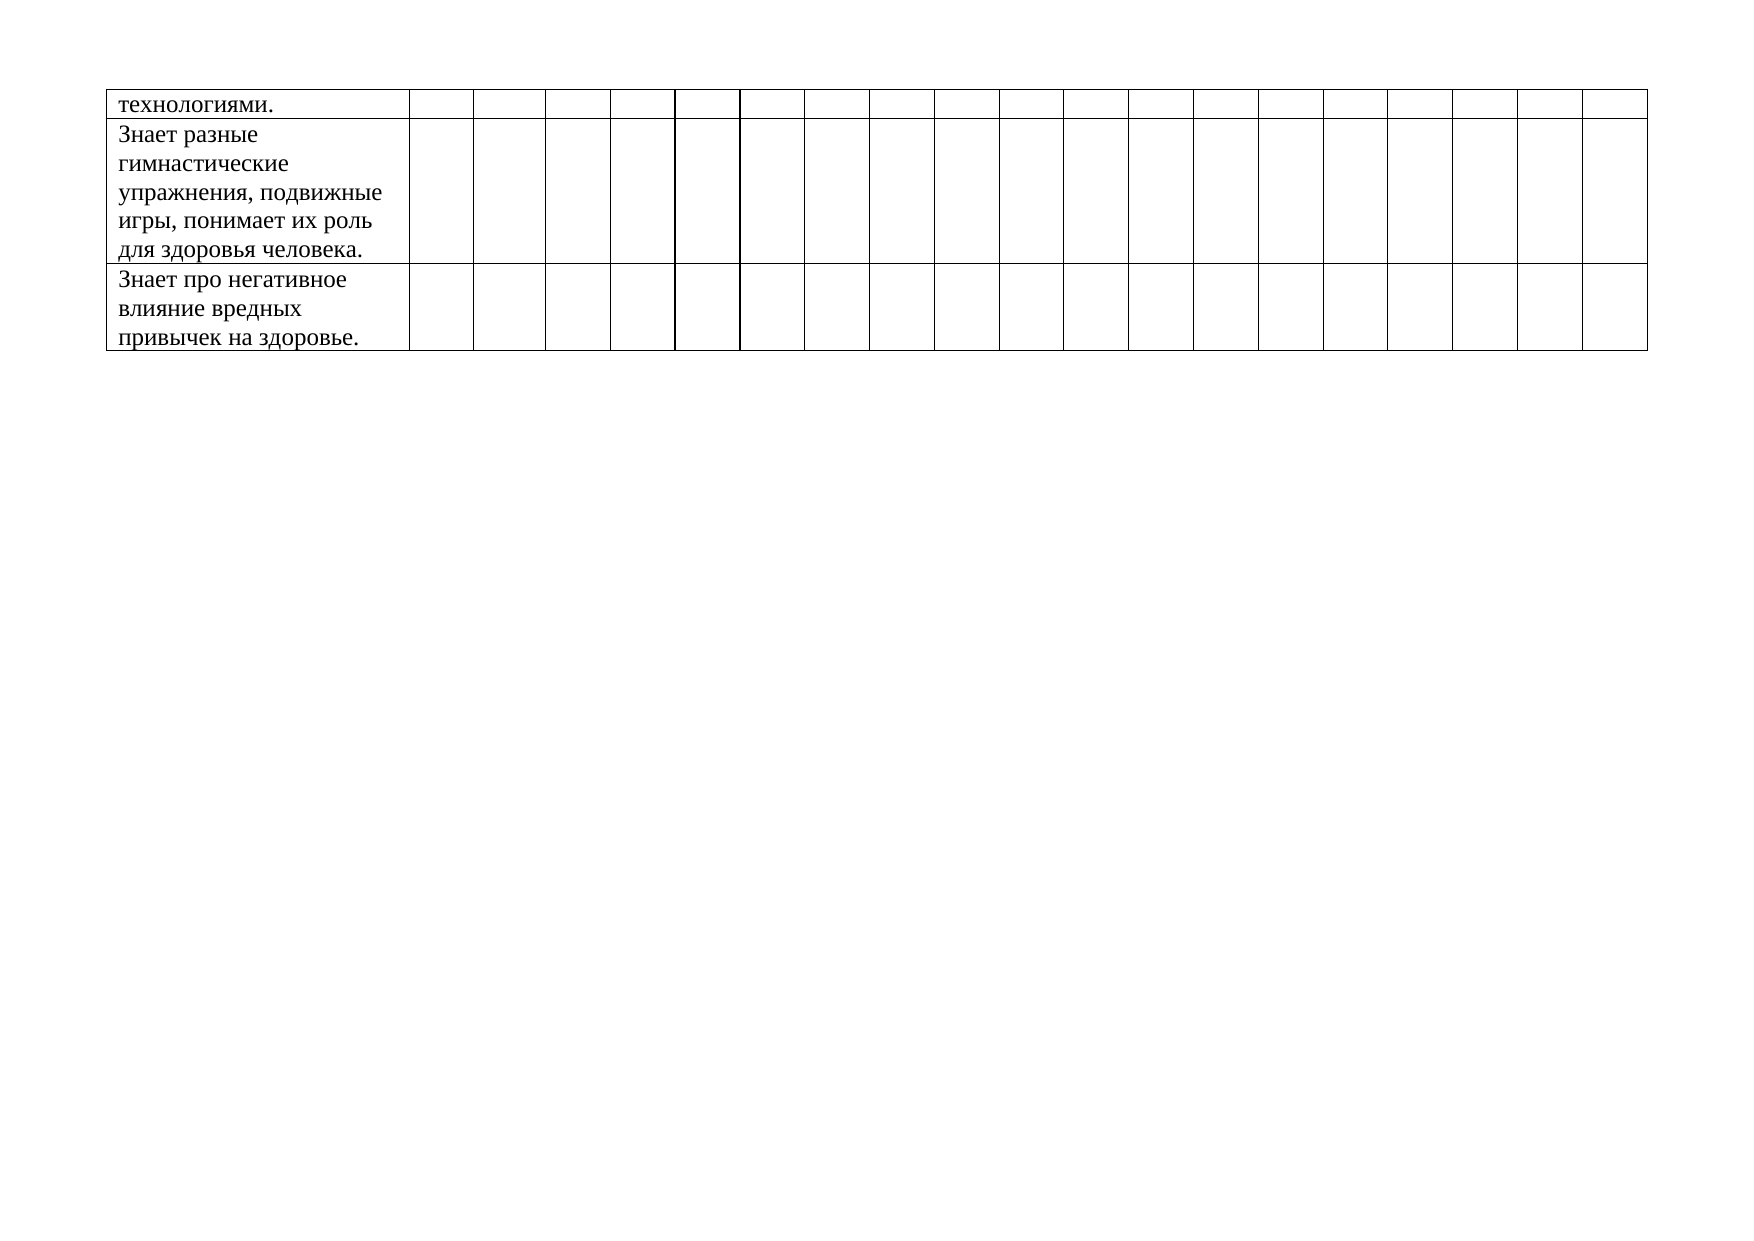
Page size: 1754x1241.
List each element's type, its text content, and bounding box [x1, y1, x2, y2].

table_cell [611, 90, 674, 118]
table_cell [1129, 264, 1193, 350]
table_cell [1194, 264, 1258, 350]
table_cell [1453, 90, 1517, 118]
table_cell [1259, 90, 1323, 118]
table_cell [741, 90, 804, 118]
table_cell [1000, 119, 1063, 263]
table_cell [741, 119, 804, 263]
table_cell [474, 264, 545, 350]
table_cell [546, 119, 610, 263]
table_cell [805, 90, 869, 118]
table_cell [676, 264, 739, 350]
table_cell [474, 90, 545, 118]
table_cell [1064, 264, 1128, 350]
table_cell [1259, 119, 1323, 263]
table_cell [741, 264, 804, 350]
table_cell [1129, 119, 1193, 263]
table_cell [805, 264, 869, 350]
table_cell [1064, 119, 1128, 263]
table_cell [1518, 90, 1582, 118]
table_cell [1388, 119, 1452, 263]
table_cell [1324, 90, 1387, 118]
table_cell [1388, 90, 1452, 118]
table_cell [1000, 90, 1063, 118]
table_cell [1388, 264, 1452, 350]
table_cell [410, 90, 473, 118]
table_cell [1583, 119, 1647, 263]
table_cell [410, 119, 473, 263]
table_cell [546, 90, 610, 118]
table_cell Знает про негативное влияние вредных привычек на здоровье. [107, 264, 409, 350]
table_cell [935, 90, 999, 118]
table_cell [611, 119, 674, 263]
table_cell [1518, 119, 1582, 263]
table_cell [1064, 90, 1128, 118]
table_cell Знает разные гимнастические упражнения, подвижные игры, понимает их роль для здоровья человека. [107, 119, 409, 263]
table_cell [1259, 264, 1323, 350]
table_cell [1453, 264, 1517, 350]
table_cell [1194, 119, 1258, 263]
table_cell [805, 119, 869, 263]
table_cell [1000, 264, 1063, 350]
table_cell [870, 264, 934, 350]
table_cell [410, 264, 473, 350]
table_cell [676, 90, 739, 118]
table_cell [1324, 264, 1387, 350]
table_cell [1129, 90, 1193, 118]
table_cell [870, 119, 934, 263]
table_cell [1583, 264, 1647, 350]
table_cell [1453, 119, 1517, 263]
table_cell [676, 119, 739, 263]
table_cell [870, 90, 934, 118]
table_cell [107, 90, 409, 118]
table_cell [474, 119, 545, 263]
table_cell [935, 264, 999, 350]
table_cell [1194, 90, 1258, 118]
table_cell [1324, 119, 1387, 263]
table_cell [935, 119, 999, 263]
table_cell [1518, 264, 1582, 350]
table_cell [1583, 90, 1647, 118]
table_cell [611, 264, 674, 350]
table_cell [546, 264, 610, 350]
